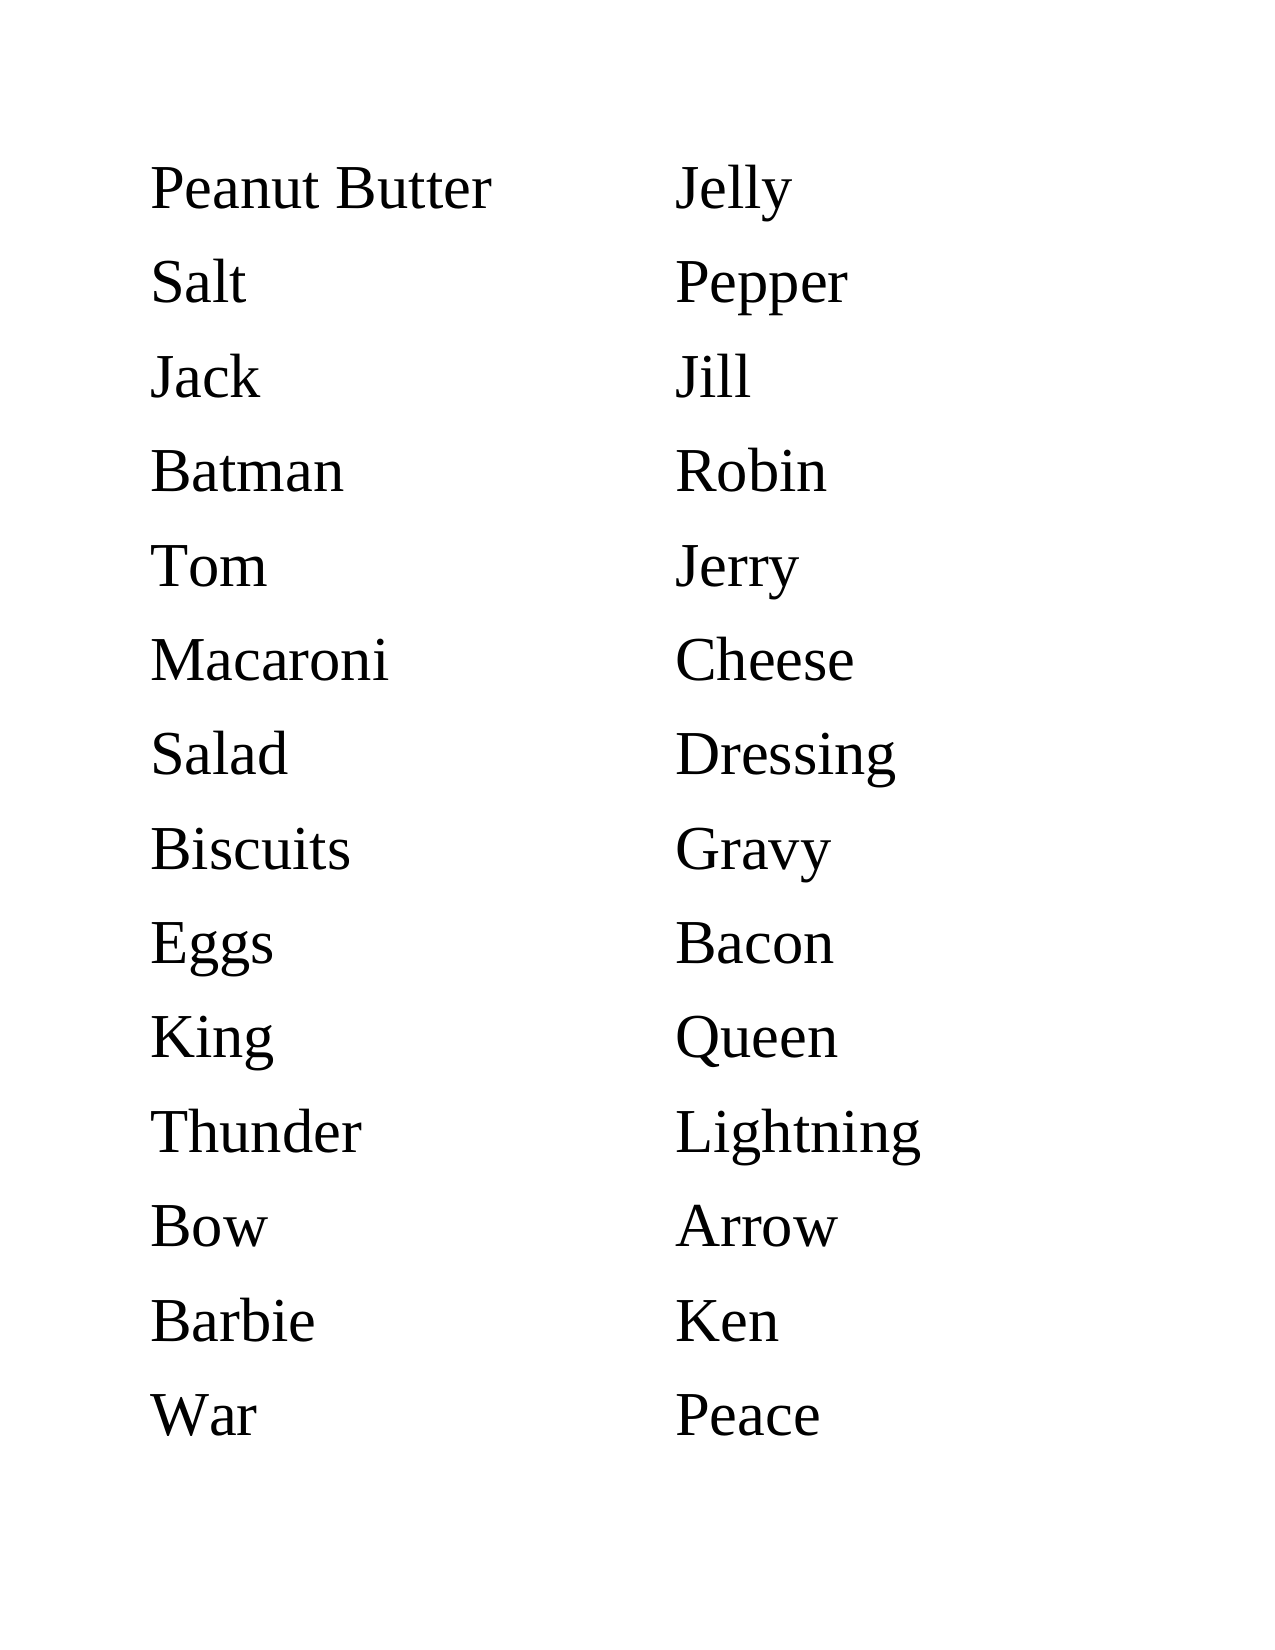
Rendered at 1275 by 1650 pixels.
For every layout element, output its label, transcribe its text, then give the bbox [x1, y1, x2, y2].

text Barbie Ken [150, 1282, 1125, 1354]
text King Queen [150, 999, 1125, 1071]
text Eggs Bacon [150, 905, 1125, 977]
text Bow Arrow [150, 1188, 1125, 1260]
text Salt Pepper [150, 244, 1125, 316]
text Salad Dressing [150, 716, 1125, 788]
text War Peace [150, 1377, 1125, 1449]
text Macaroni Cheese [150, 622, 1125, 694]
text Jack Jill [150, 339, 1125, 411]
text Tom Jerry [150, 527, 1125, 599]
text Peanut Butter Jelly [150, 150, 1125, 222]
text Thunder Lightning [150, 1094, 1125, 1166]
text Batman Robin [150, 433, 1125, 505]
text Biscuits Gravy [150, 811, 1125, 883]
